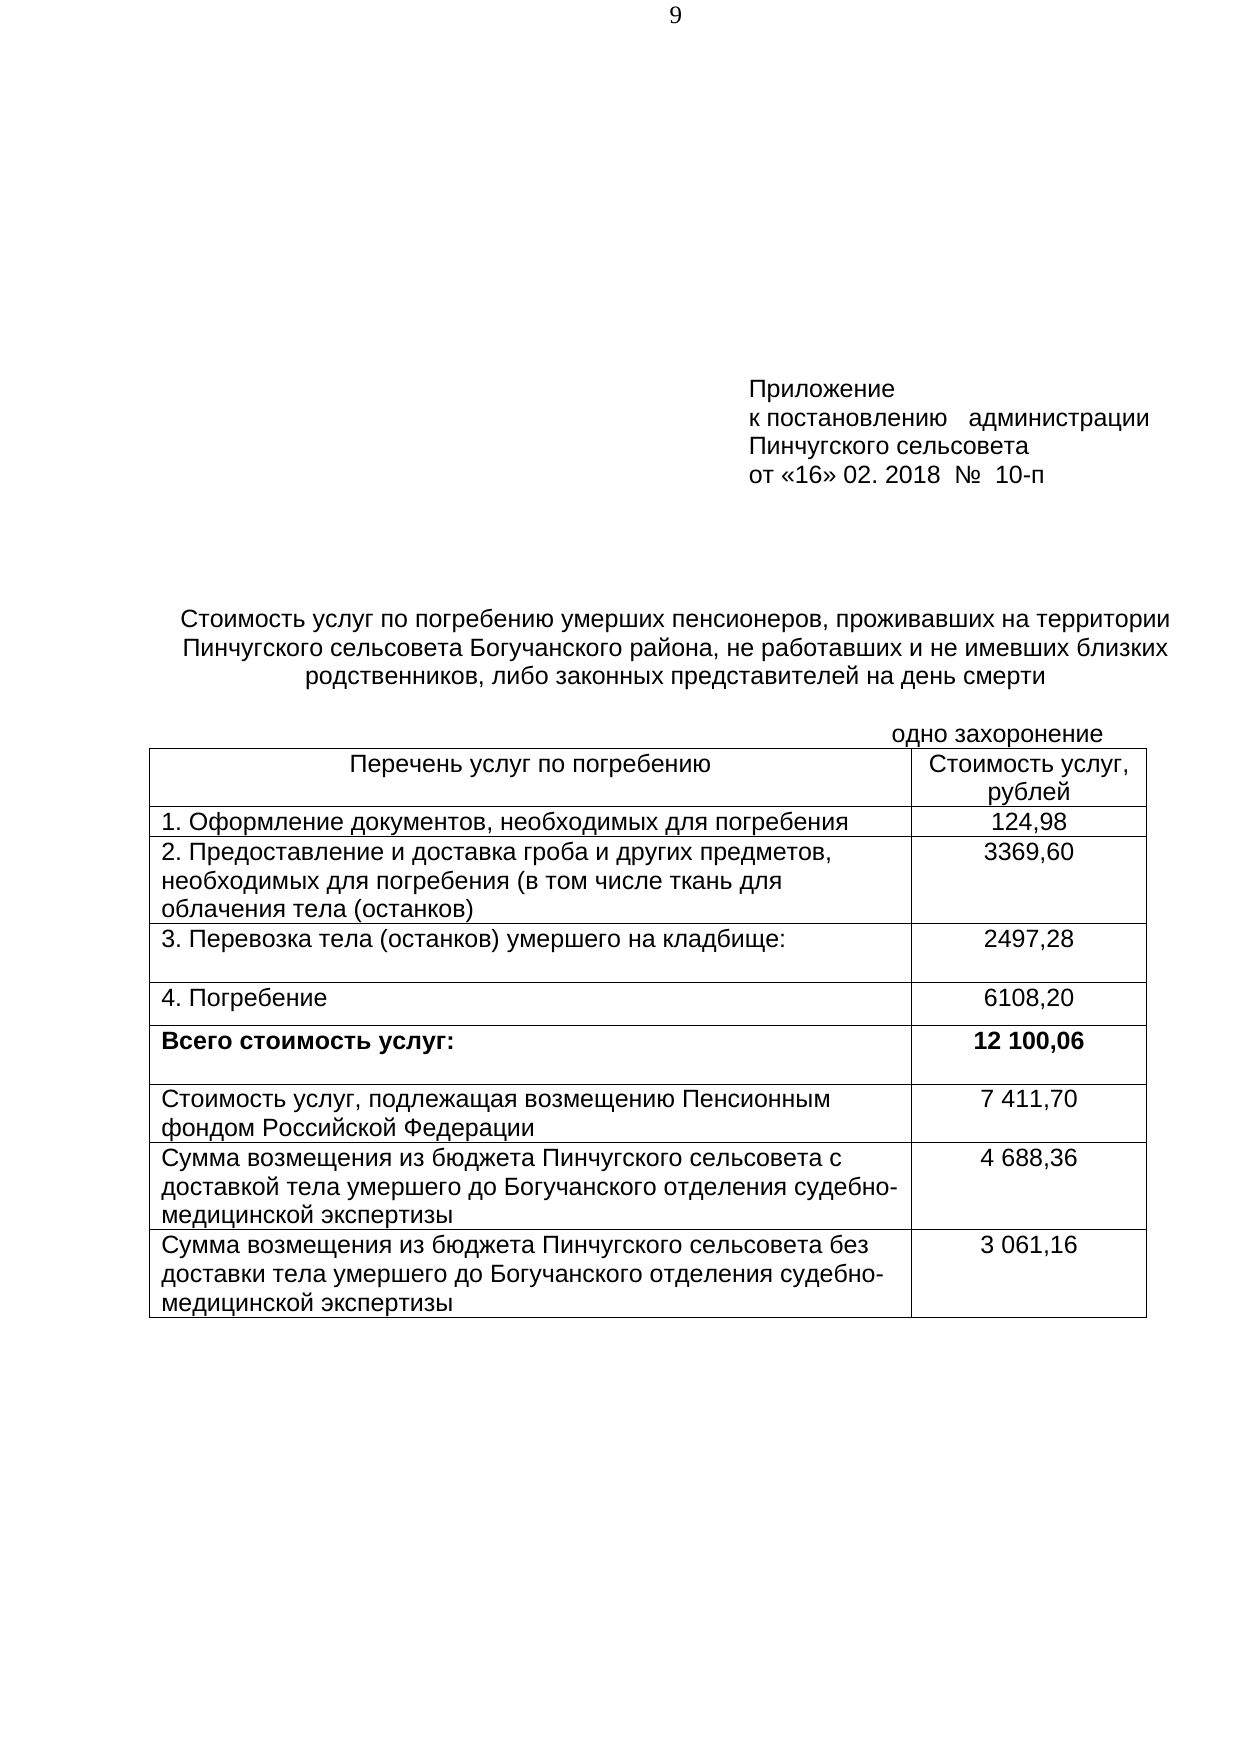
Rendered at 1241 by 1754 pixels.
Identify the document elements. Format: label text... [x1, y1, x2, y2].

table_cell 6108,20 [912, 983, 1146, 1025]
table_header Перечень услуг по погребению [150, 749, 911, 806]
text одно захоронение [161, 719, 1190, 747]
table_cell 12 100,06 [912, 1026, 1146, 1083]
table_cell 3. Перевозка тела (останков) умершего на кладбище: [150, 924, 911, 982]
table_cell 3369,60 [912, 837, 1146, 923]
table_cell 2497,28 [912, 924, 1146, 982]
table_cell Сумма возмещения из бюджета Пинчугского сельсовета с доставкой тела умершего до Богучанского отделения судебно-медицинской экспертизы [150, 1143, 911, 1229]
table_header Стоимость услуг, рублей [912, 749, 1146, 806]
text к постановлению администрации Пинчугского сельсовета [748, 402, 1190, 460]
text Стоимость услуг по погребению умерших пенсионеров, проживавших на территории Пинчугского сельсовета Богучанского района, не работавших и не имевших близких родственников, либо законных представителей на день смерти [161, 604, 1190, 690]
table_cell 1. Оформление документов, необходимых для погребения [150, 807, 911, 836]
table_cell 124,98 [912, 807, 1146, 836]
text от «16» 02. 2018 № 10-п [748, 460, 1190, 489]
table_cell 2. Предоставление и доставка гроба и других предметов, необходимых для погребения (в том числе ткань для облачения тела (останков) [150, 837, 911, 923]
table_cell 4 688,36 [912, 1143, 1146, 1229]
table_cell 7 411,70 [912, 1085, 1146, 1142]
table_cell Стоимость услуг, подлежащая возмещению Пенсионным фондом Российской Федерации [150, 1085, 911, 1142]
table_cell 4. Погребение [150, 983, 911, 1025]
table_cell Всего стоимость услуг: [150, 1026, 911, 1083]
table_cell Сумма возмещения из бюджета Пинчугского сельсовета без доставки тела умершего до Богучанского отделения судебно-медицинской экспертизы [150, 1230, 911, 1317]
table_cell 3 061,16 [912, 1230, 1146, 1317]
text Приложение [748, 374, 1190, 402]
